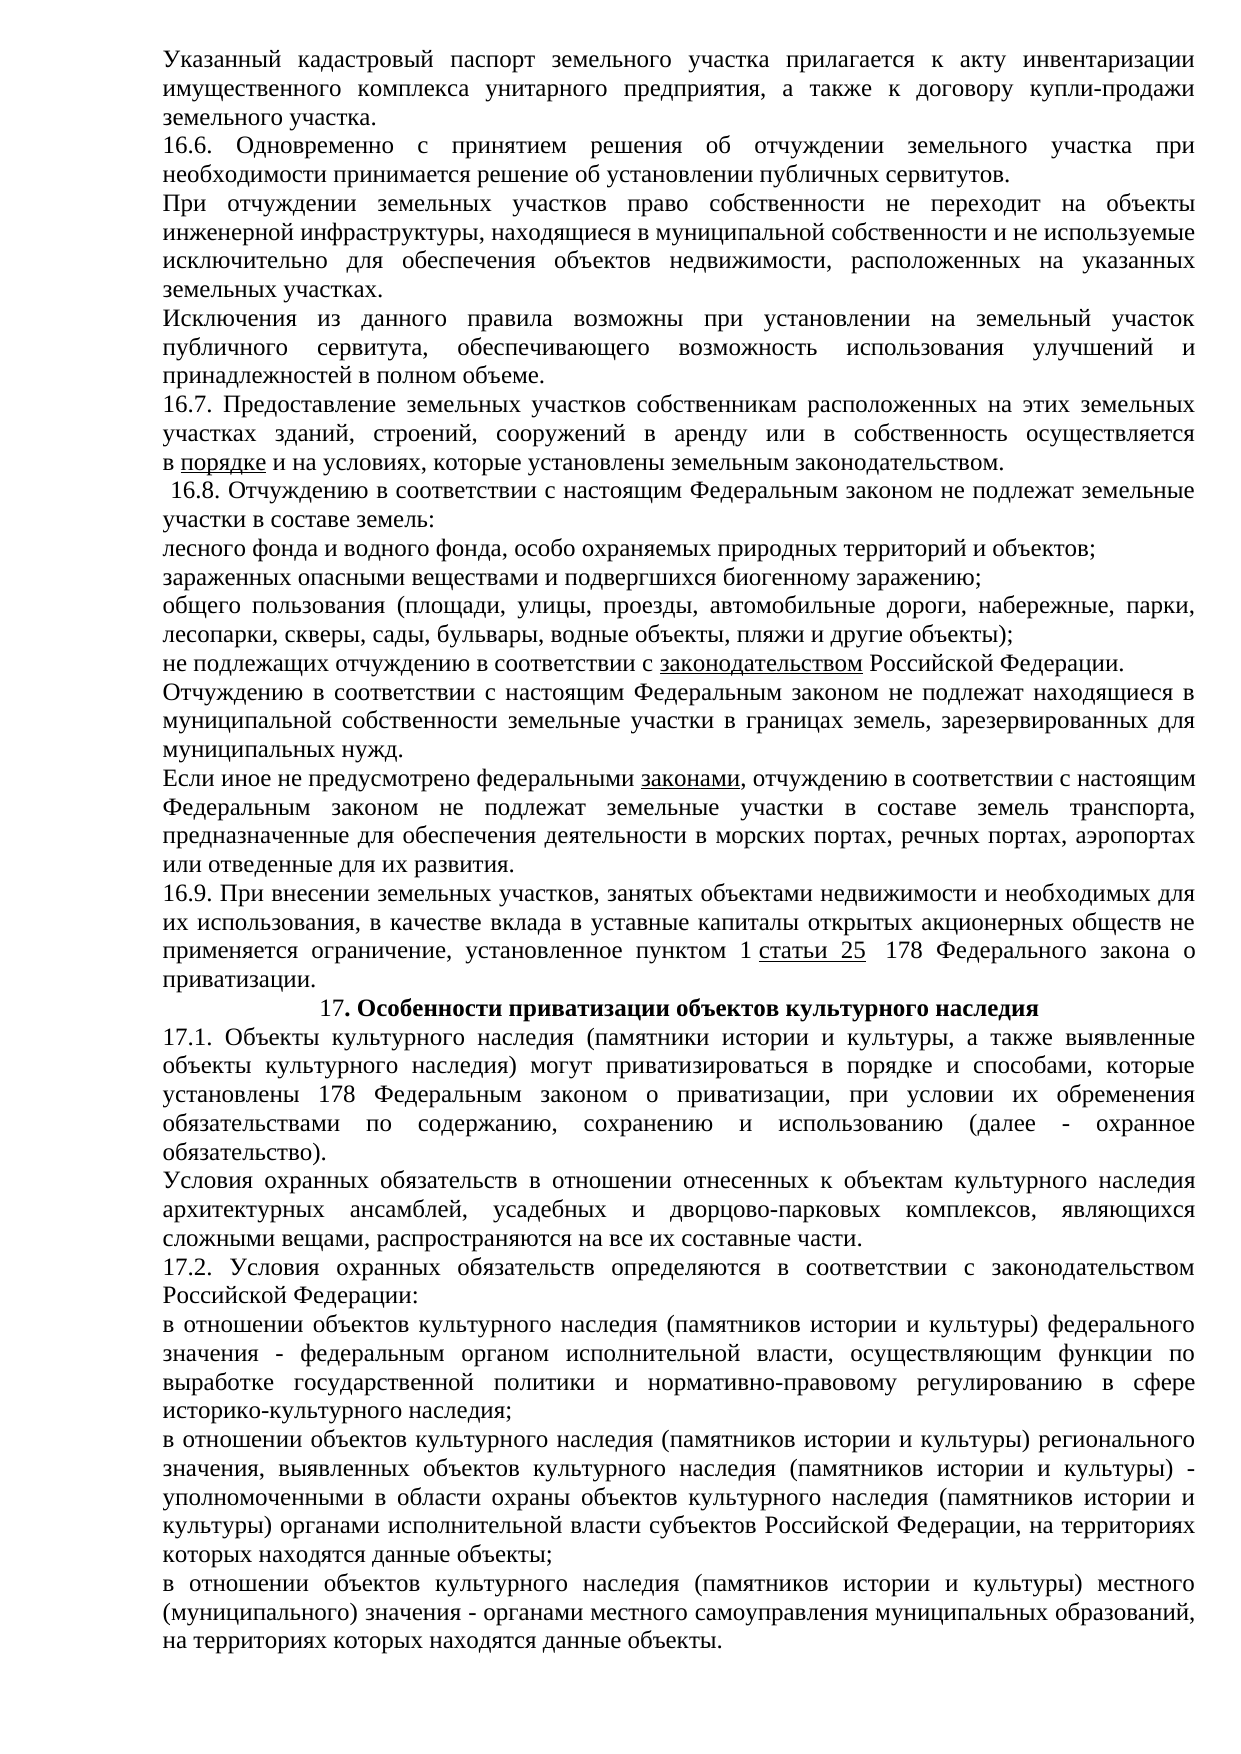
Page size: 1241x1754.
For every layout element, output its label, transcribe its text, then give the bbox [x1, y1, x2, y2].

text 16.8. Отчуждению в соответствии с настоящим Федеральным законом не подлежат земельные участки в составе земель: [162, 476, 1196, 533]
text Указанный кадастровый паспорт земельного участка прилагается к акту инвентаризации имущественного комплекса унитарного предприятия, а также к договору купли-продажи земельного участка. [162, 44, 1196, 131]
text лесного фонда и водного фонда, особо охраняемых природных территорий и объектов; [162, 533, 1196, 562]
text не подлежащих отчуждению в соответствии с законодательством Российской Федерации. [162, 648, 1196, 677]
text 17.1. Объекты культурного наследия (памятники истории и культуры, а также выявленные объекты культурного наследия) могут приватизироваться в порядке и способами, которые установлены 178 Федеральным законом о приватизации, при условии их обременения обязательствами по содержанию, сохранению и использованию (далее - охранное обязательство). [162, 1022, 1196, 1166]
text 16.9. При внесении земельных участков, занятых объектами недвижимости и необходимых для их использования, в качестве вклада в уставные капиталы открытых акционерных обществ не применяется ограничение, установленное пунктом 1 статьи 25 178 Федерального закона о приватизации. [162, 878, 1196, 993]
text 17.2. Условия охранных обязательств определяются в соответствии с законодательством Российской Федерации: [162, 1252, 1196, 1309]
text зараженных опасными веществами и подвергшихся биогенному заражению; [162, 562, 1196, 591]
text общего пользования (площади, улицы, проезды, автомобильные дороги, набережные, парки, лесопарки, скверы, сады, бульвары, водные объекты, пляжи и другие объекты); [162, 591, 1196, 648]
text в отношении объектов культурного наследия (памятников истории и культуры) федерального значения - федеральным органом исполнительной власти, осуществляющим функции по выработке государственной политики и нормативно-правовому регулированию в сфере историко-культурного наследия; [162, 1309, 1196, 1424]
text При отчуждении земельных участков право собственности не переходит на объекты инженерной инфраструктуры, находящиеся в муниципальной собственности и не используемые исключительно для обеспечения объектов недвижимости, расположенных на указанных земельных участках. [162, 188, 1196, 303]
text 16.6. Одновременно с принятием решения об отчуждении земельного участка при необходимости принимается решение об установлении публичных сервитутов. [162, 131, 1196, 188]
text Если иное не предусмотрено федеральными законами, отчуждению в соответствии с настоящим Федеральным законом не подлежат земельные участки в составе земель транспорта, предназначенные для обеспечения деятельности в морских портах, речных портах, аэропортах или отведенные для их развития. [162, 763, 1196, 878]
text в отношении объектов культурного наследия (памятников истории и культуры) местного (муниципального) значения - органами местного самоуправления муниципальных образований, на территориях которых находятся данные объекты. [162, 1568, 1196, 1654]
text в отношении объектов культурного наследия (памятников истории и культуры) регионального значения, выявленных объектов культурного наследия (памятников истории и культуры) - уполномоченными в области охраны объектов культурного наследия (памятников истории и культуры) органами исполнительной власти субъектов Российской Федерации, на территориях которых находятся данные объекты; [162, 1424, 1196, 1568]
text Условия охранных обязательств в отношении отнесенных к объектам культурного наследия архитектурных ансамблей, усадебных и дворцово-парковых комплексов, являющихся сложными вещами, распространяются на все их составные части. [162, 1166, 1196, 1252]
text Отчуждению в соответствии с настоящим Федеральным законом не подлежат находящиеся в муниципальной собственности земельные участки в границах земель, зарезервированных для муниципальных нужд. [162, 677, 1196, 763]
text 16.7. Предоставление земельных участков собственникам расположенных на этих земельных участках зданий, строений, сооружений в аренду или в собственность осуществляется в порядке и на условиях, которые установлены земельным законодательством. [162, 389, 1196, 476]
text 17. Особенности приватизации объектов культурного наследия [162, 993, 1196, 1022]
text Исключения из данного правила возможны при установлении на земельный участок публичного сервитута, обеспечивающего возможность использования улучшений и принадлежностей в полном объеме. [162, 303, 1196, 389]
